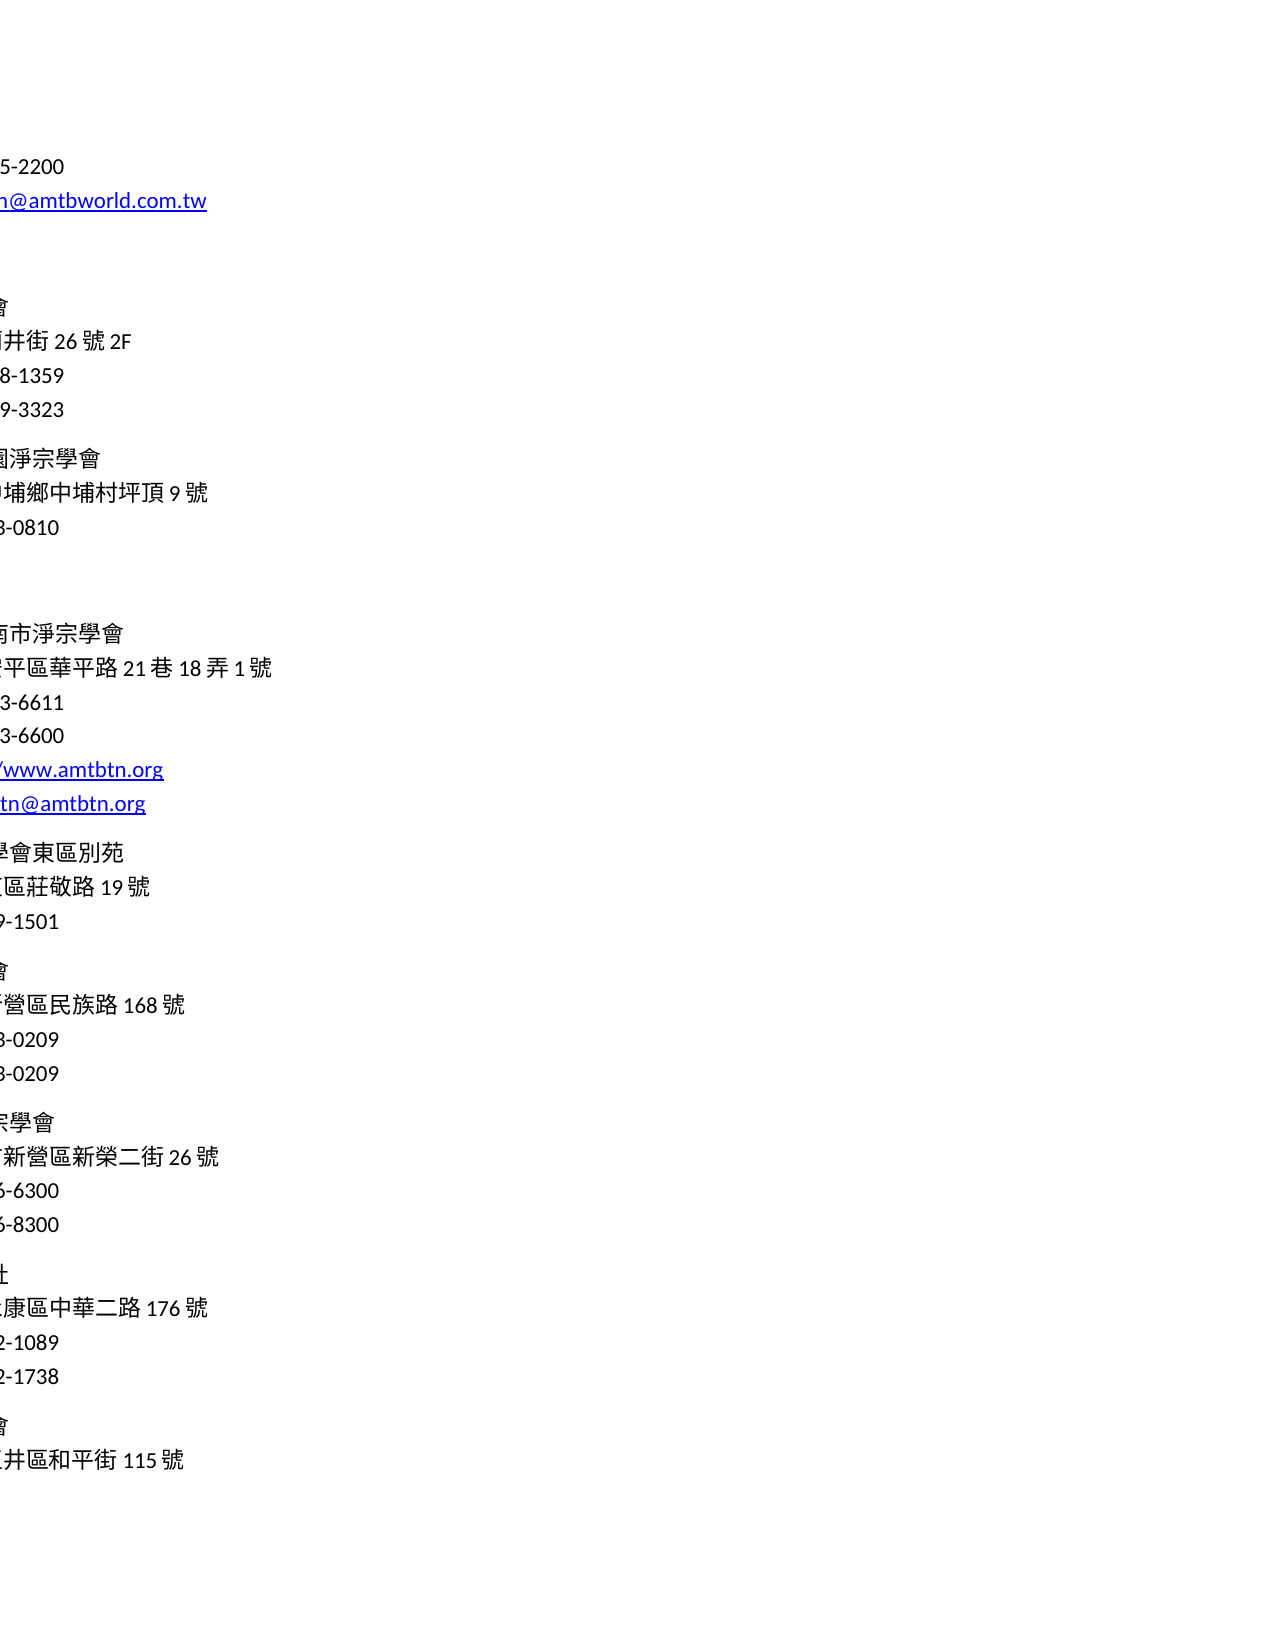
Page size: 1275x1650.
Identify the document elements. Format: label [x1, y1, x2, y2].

table_cell [0, 150, 1275, 1475]
